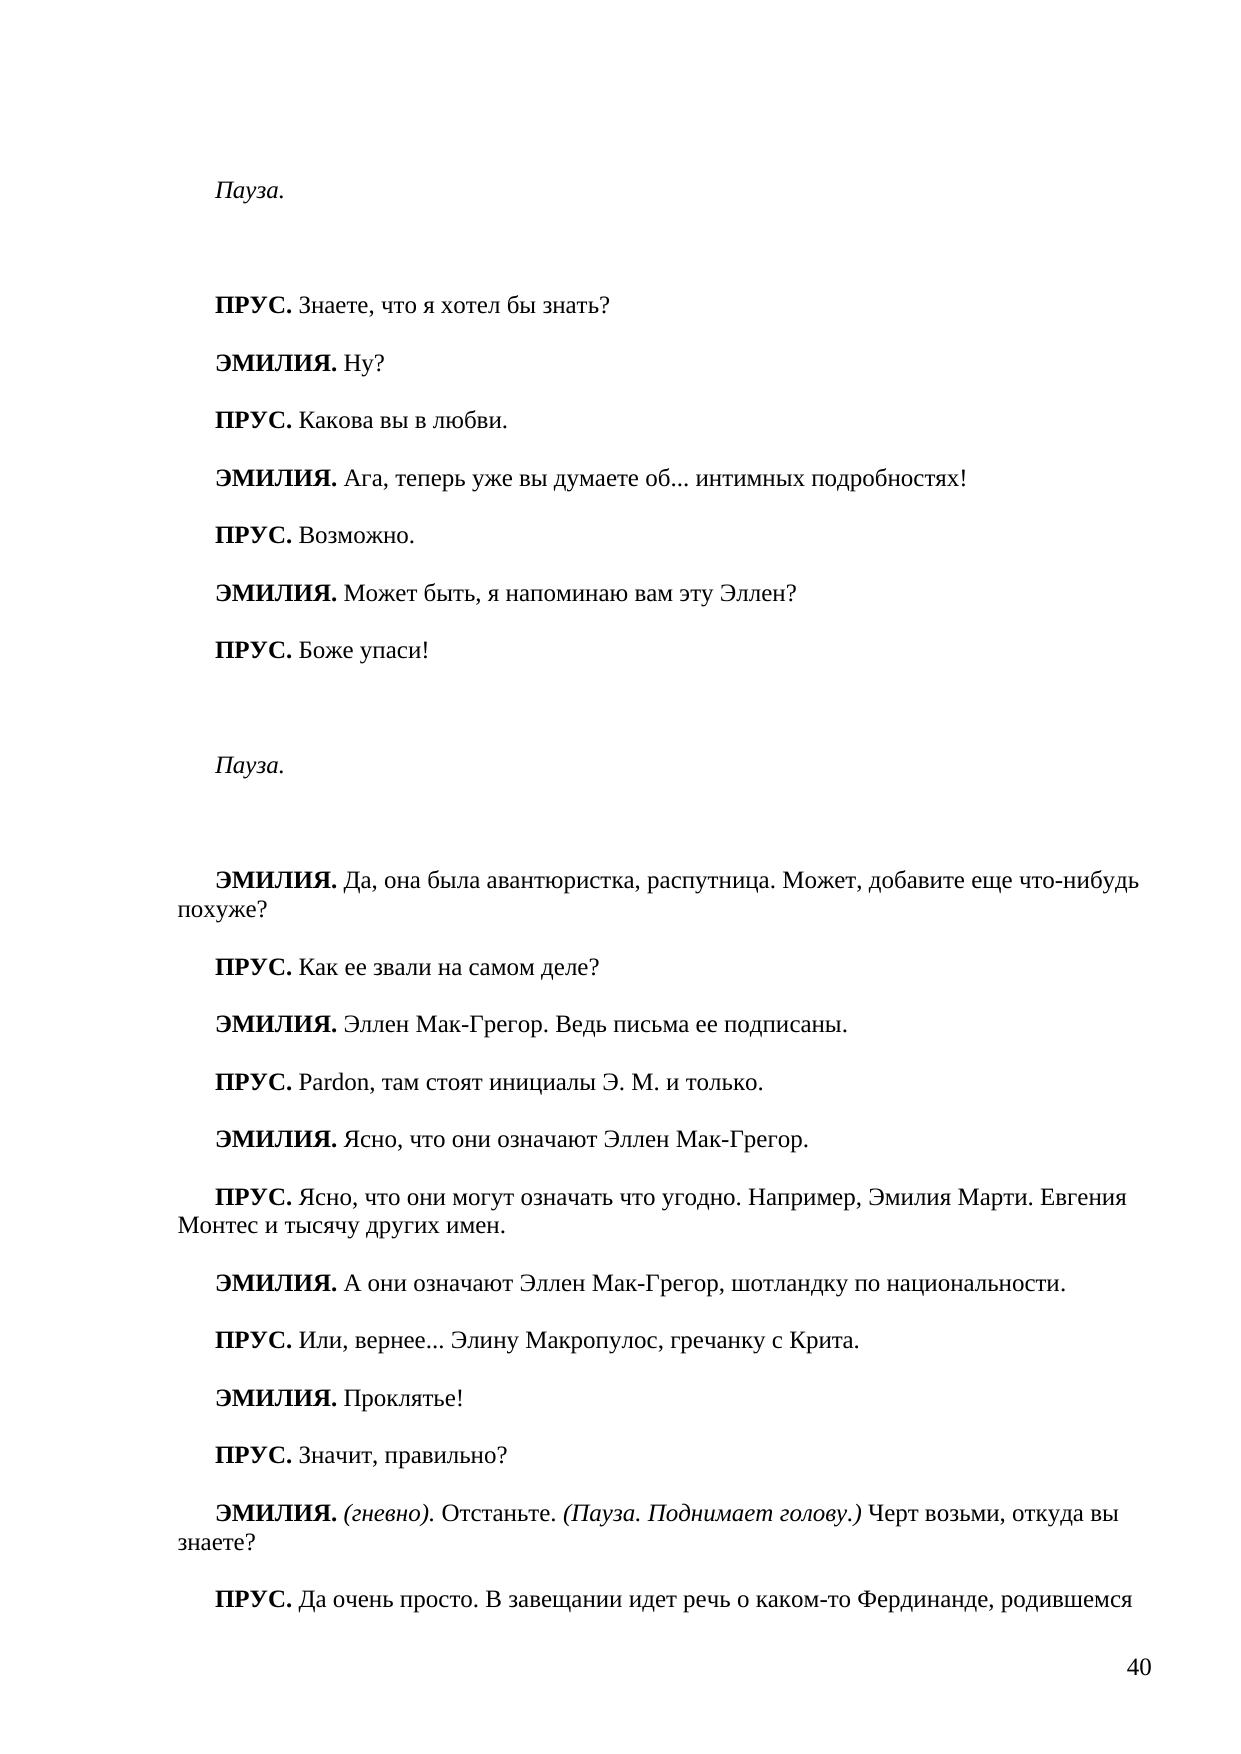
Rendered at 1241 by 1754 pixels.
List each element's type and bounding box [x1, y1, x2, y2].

text [177, 118, 1152, 1613]
